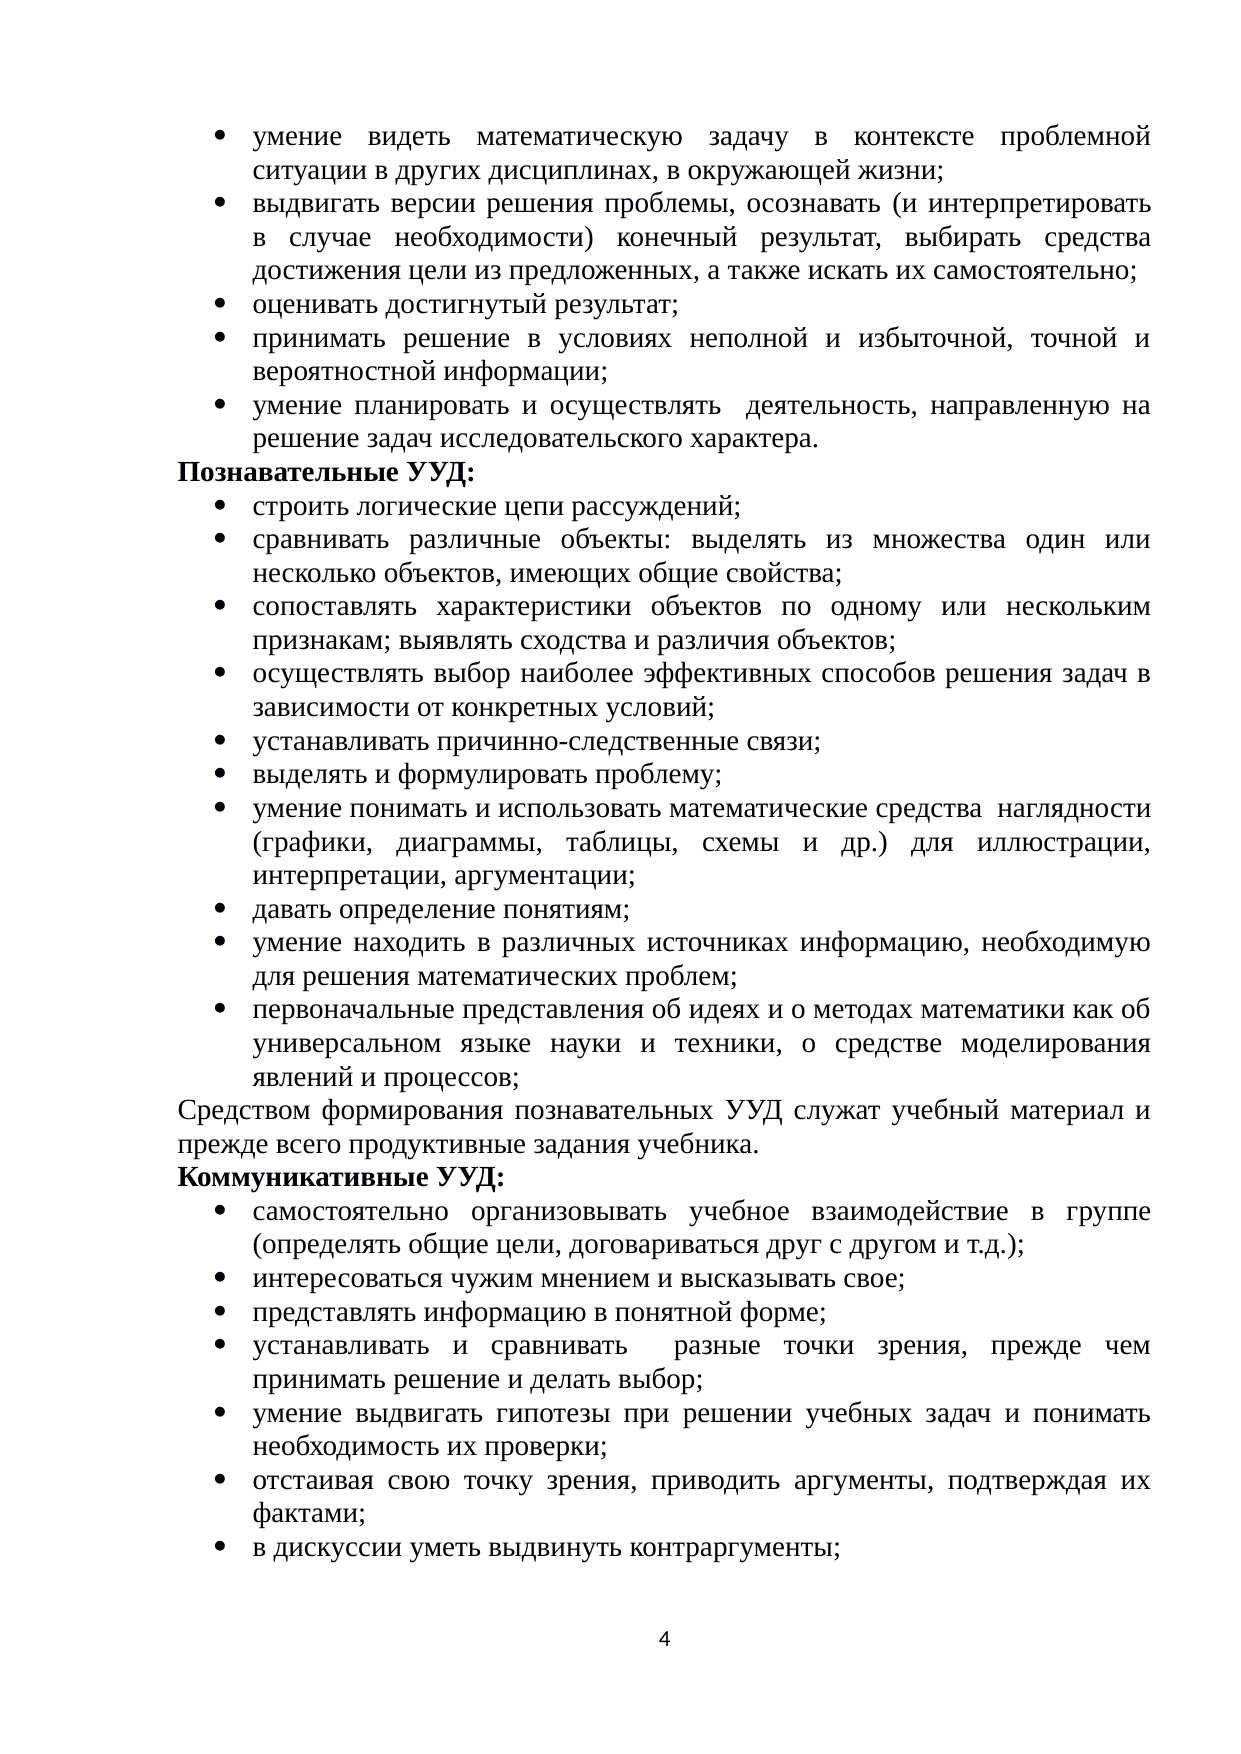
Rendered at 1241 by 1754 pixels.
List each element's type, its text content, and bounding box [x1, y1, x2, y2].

list выдвигать версии решения проблемы, осознавать (и интерпретировать в случае необходимости) конечный результат, выбирать средства достижения цели из предложенных, а также искать их самостоятельно; [215, 185, 1152, 286]
text Средством формирования познавательных УУД служат учебный материал и прежде всего продуктивные задания учебника. [177, 1092, 1152, 1159]
list давать определение понятиям; [215, 891, 1152, 924]
list сопоставлять характеристики объектов по одному или нескольким признакам; выявлять сходства и различия объектов; [215, 588, 1152, 656]
list умение выдвигать гипотезы при решении учебных задач и понимать необходимость их проверки; [215, 1395, 1152, 1462]
list осуществлять выбор наиболее эффективных способов решения задач в зависимости от конкретных условий; [215, 656, 1152, 723]
list самостоятельно организовывать учебное взаимодействие в группе (определять общие цели, договариваться друг с другом и т.д.); [215, 1193, 1152, 1260]
list отстаивая свою точку зрения, приводить аргументы, подтверждая их фактами; [215, 1462, 1152, 1529]
list умение видеть математическую задачу в контексте проблемной ситуации в других дисциплинах, в окружающей жизни; [215, 118, 1152, 185]
list принимать решение в условиях неполной и избыточной, точной и вероятностной информации; [215, 320, 1152, 387]
list представлять информацию в понятной форме; [215, 1294, 1152, 1327]
list умение планировать и осуществлять деятельность, направленную на решение задач исследовательского характера. [215, 387, 1152, 454]
list устанавливать и сравнивать разные точки зрения, прежде чем принимать решение и делать выбор; [215, 1327, 1152, 1395]
list строить логические цепи рассуждений; [215, 488, 1152, 521]
list умение понимать и использовать математические средства наглядности (графики, диаграммы, таблицы, схемы и др.) для иллюстрации, интерпретации, аргументации; [215, 790, 1152, 891]
list сравнивать различные объекты: выделять из множества один или несколько объектов, имеющих общие свойства; [215, 521, 1152, 588]
list в дискуссии уметь выдвинуть контраргументы; [215, 1529, 1152, 1563]
list умение находить в различных источниках информацию, необходимую для решения математических проблем; [215, 924, 1152, 992]
list оценивать достигнутый результат; [215, 286, 1152, 320]
list интересоваться чужим мнением и высказывать свое; [215, 1260, 1152, 1294]
list выделять и формулировать проблему; [215, 756, 1152, 790]
list первоначальные представления об идеях и о методах математики как об универсальном языке науки и техники, о средстве моделирования явлений и процессов; [215, 992, 1152, 1092]
text Коммуникативные УУД: [177, 1159, 1152, 1193]
list устанавливать причинно-следственные связи; [215, 723, 1152, 756]
text Познавательные УУД: [177, 454, 1152, 488]
